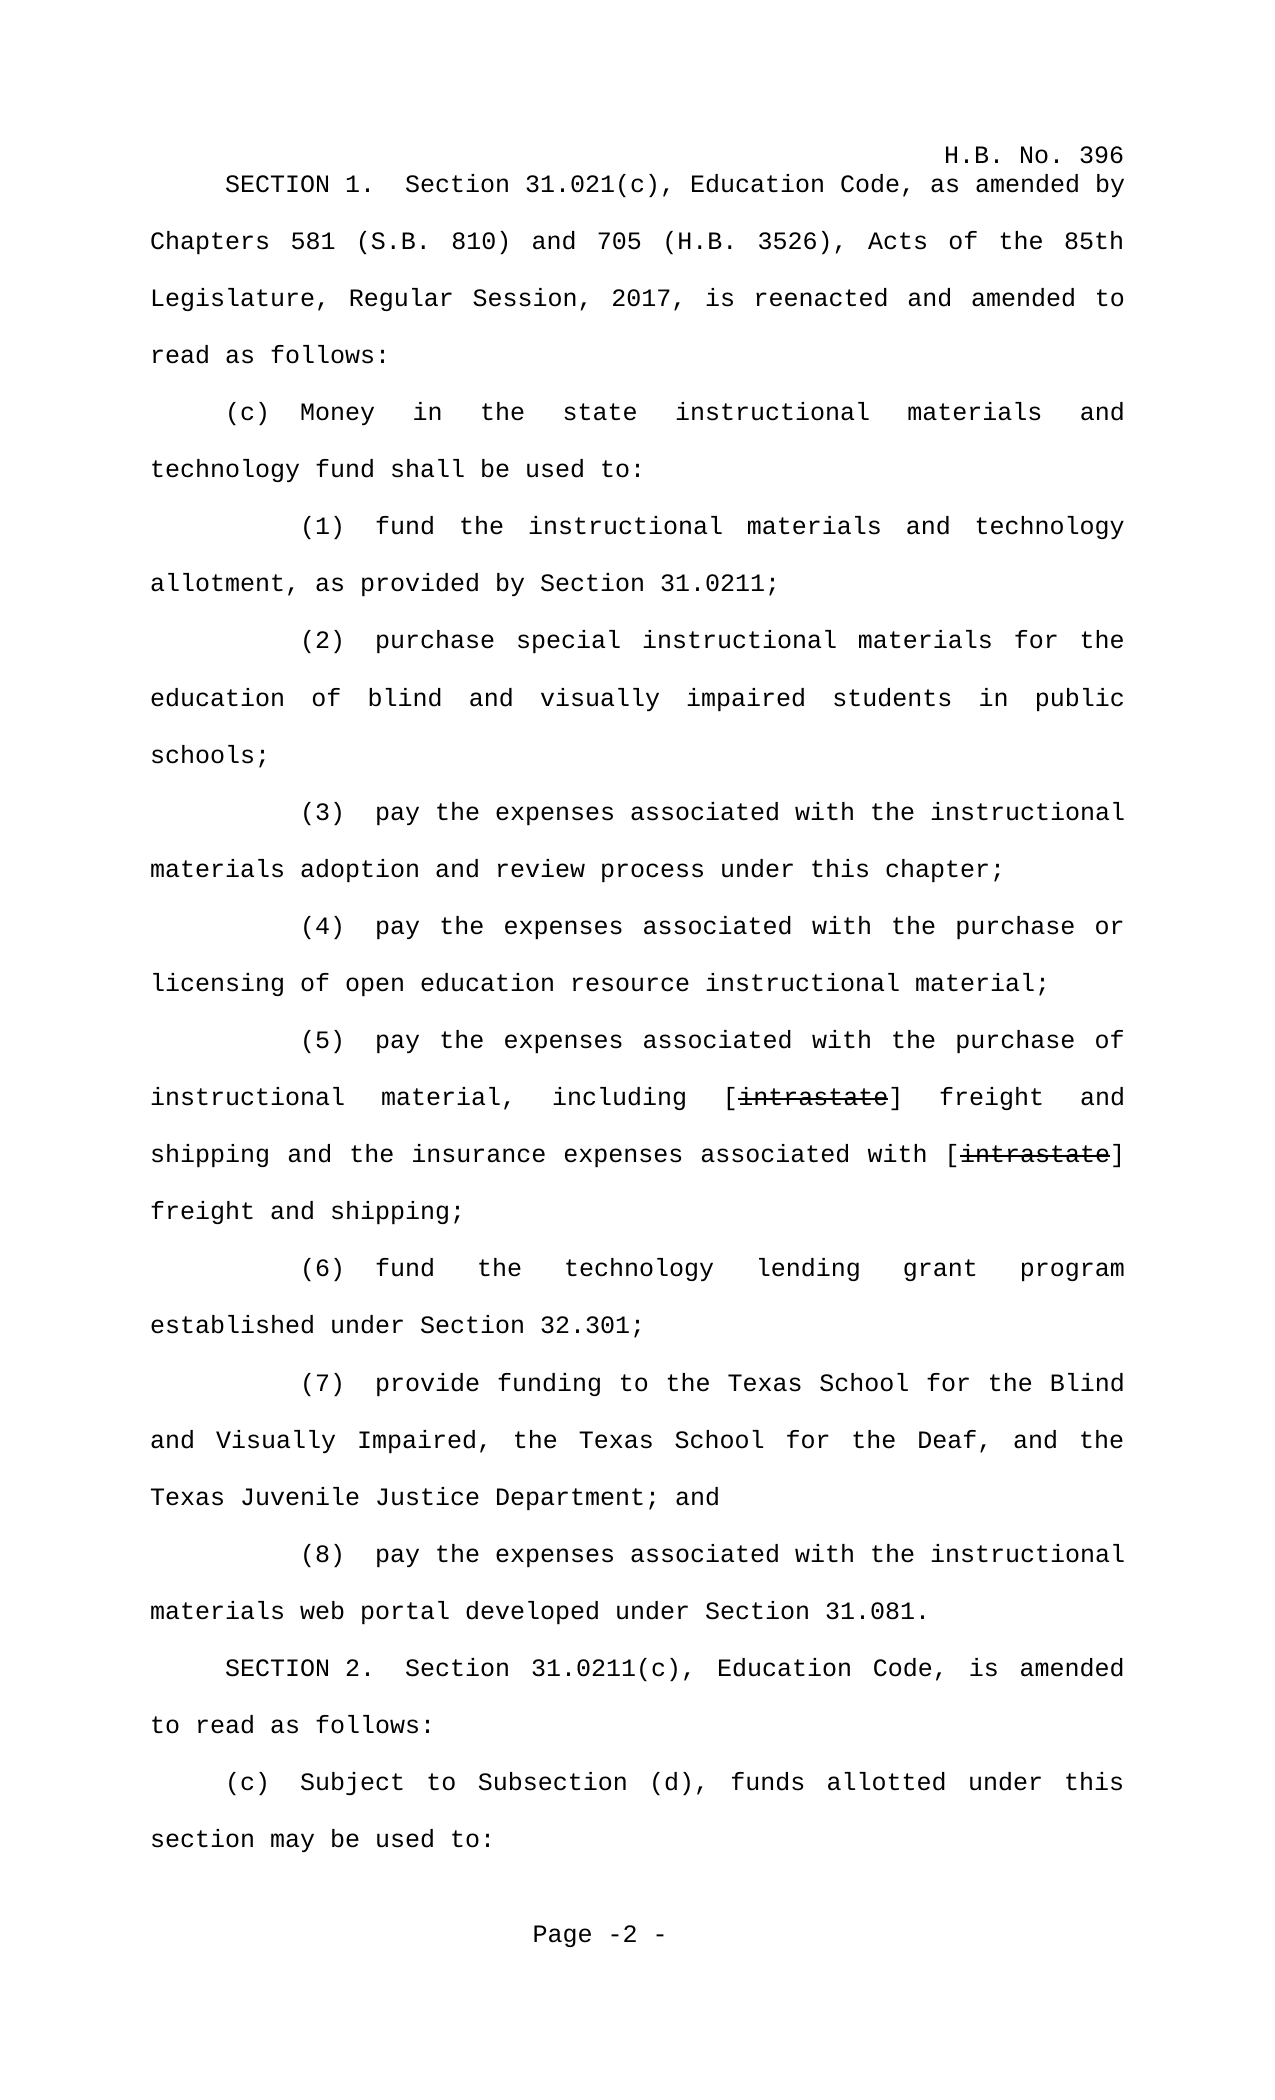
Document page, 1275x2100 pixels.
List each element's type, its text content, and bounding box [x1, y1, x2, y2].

text (5) pay the expenses associated with the purchase of instructional material, including [intrastate] freight and shipping and the insurance expenses associated with [intrastate] freight and shipping; [150, 1027, 1125, 1227]
text (6) fund the technology lending grant program established under Section 32.301; [150, 1256, 1125, 1341]
text SECTION 1. Section 31.021(c), Education Code, as amended by Chapters 581 (S.B. 810) and 705 (H.B. 3526), Acts of the 85th Legislature, Regular Session, 2017, is reenacted and amended to read as follows: [150, 171, 1125, 371]
text SECTION 2. Section 31.0211(c), Education Code, is amended to read as follows: [150, 1655, 1125, 1741]
text (4) pay the expenses associated with the purchase or licensing of open education resource instructional material; [150, 913, 1125, 999]
text (7) provide funding to the Texas School for the Blind and Visually Impaired, the Texas School for the Deaf, and the Texas Juvenile Justice Department; and [150, 1370, 1125, 1513]
text (3) pay the expenses associated with the instructional materials adoption and review process under this chapter; [150, 799, 1125, 885]
text (c) Subject to Subsection (d), funds allotted under this section may be used to: [150, 1769, 1125, 1855]
text (8) pay the expenses associated with the instructional materials web portal developed under Section 31.081. [150, 1541, 1125, 1627]
text (c) Money in the state instructional materials and technology fund shall be used to: [150, 399, 1125, 485]
text (2) purchase special instructional materials for the education of blind and visually impaired students in public schools; [150, 628, 1125, 771]
text (1) fund the instructional materials and technology allotment, as provided by Section 31.0211; [150, 514, 1125, 599]
